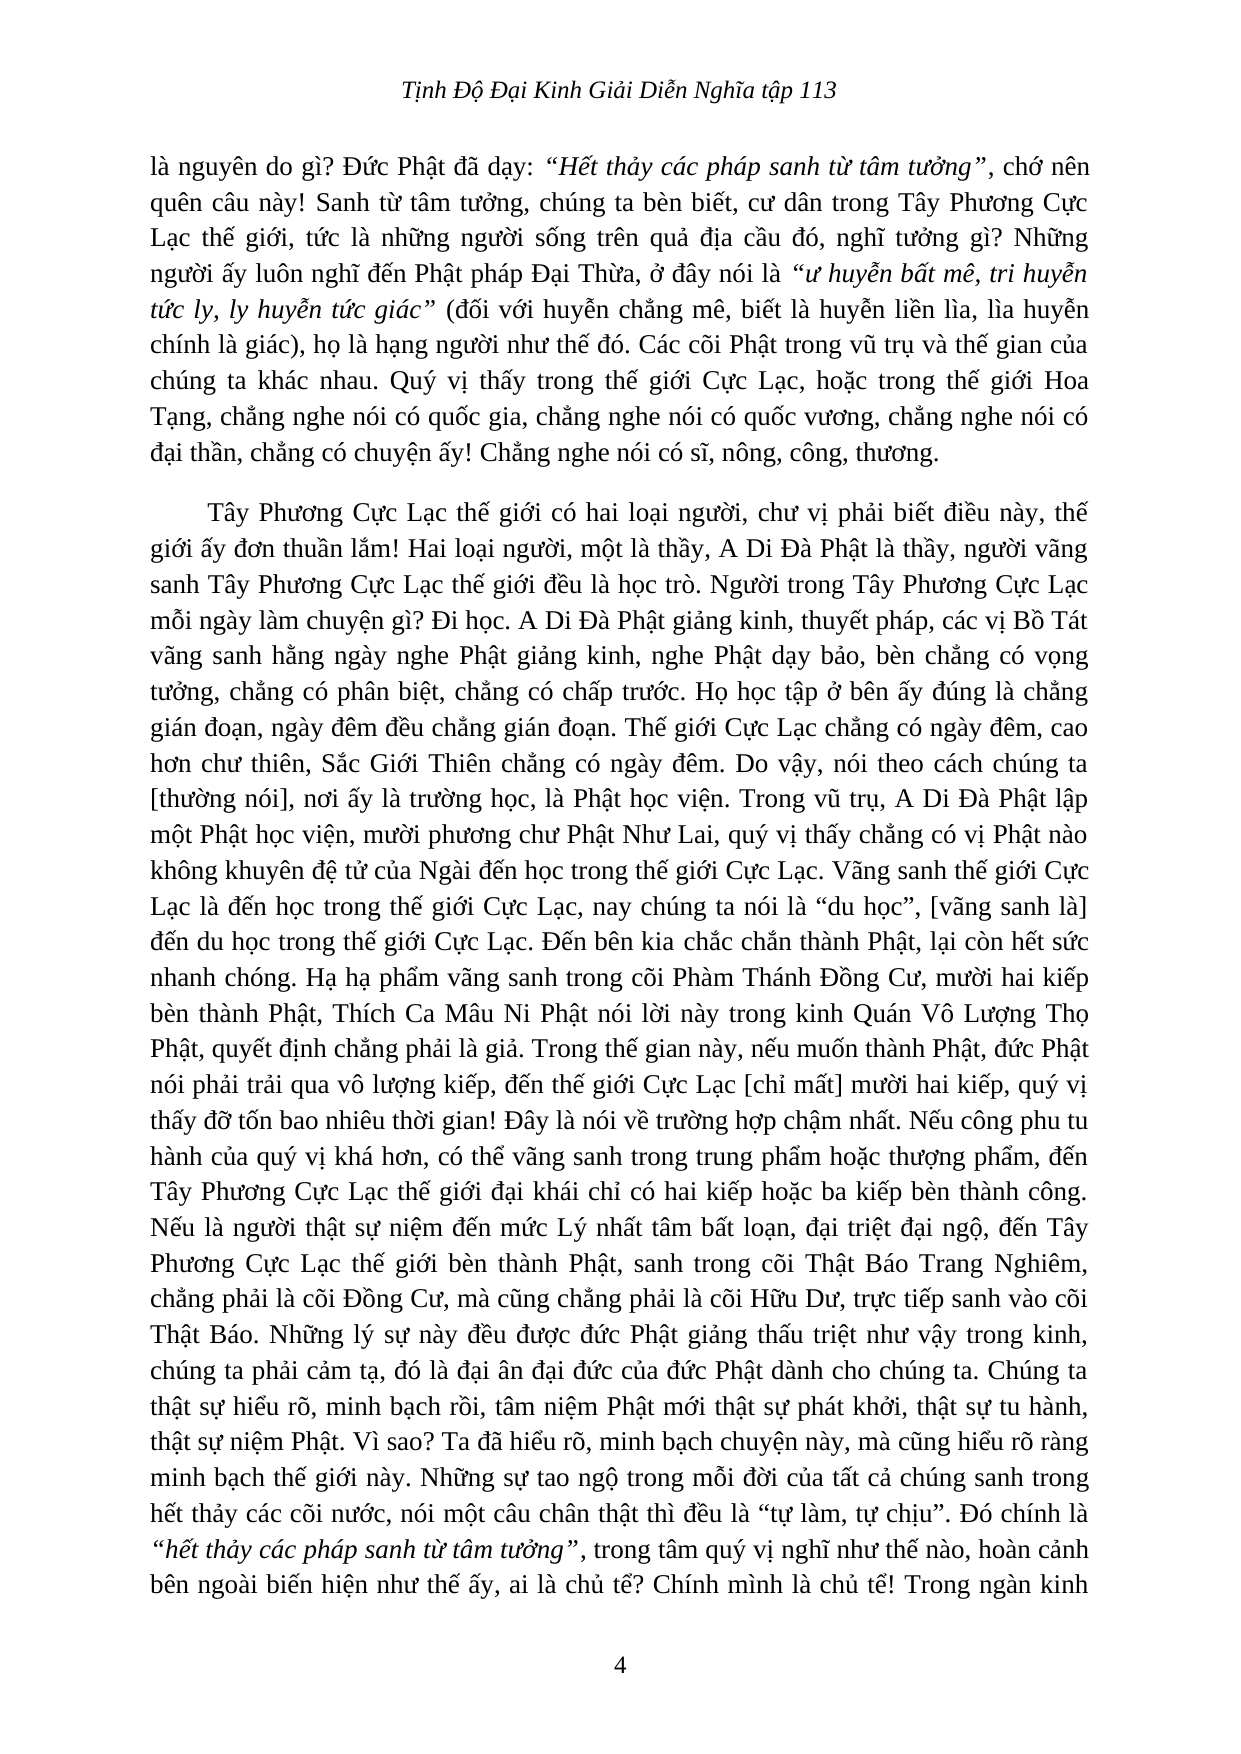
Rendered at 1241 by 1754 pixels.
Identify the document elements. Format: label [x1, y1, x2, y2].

text [150, 497, 1090, 1599]
text [150, 150, 1090, 467]
